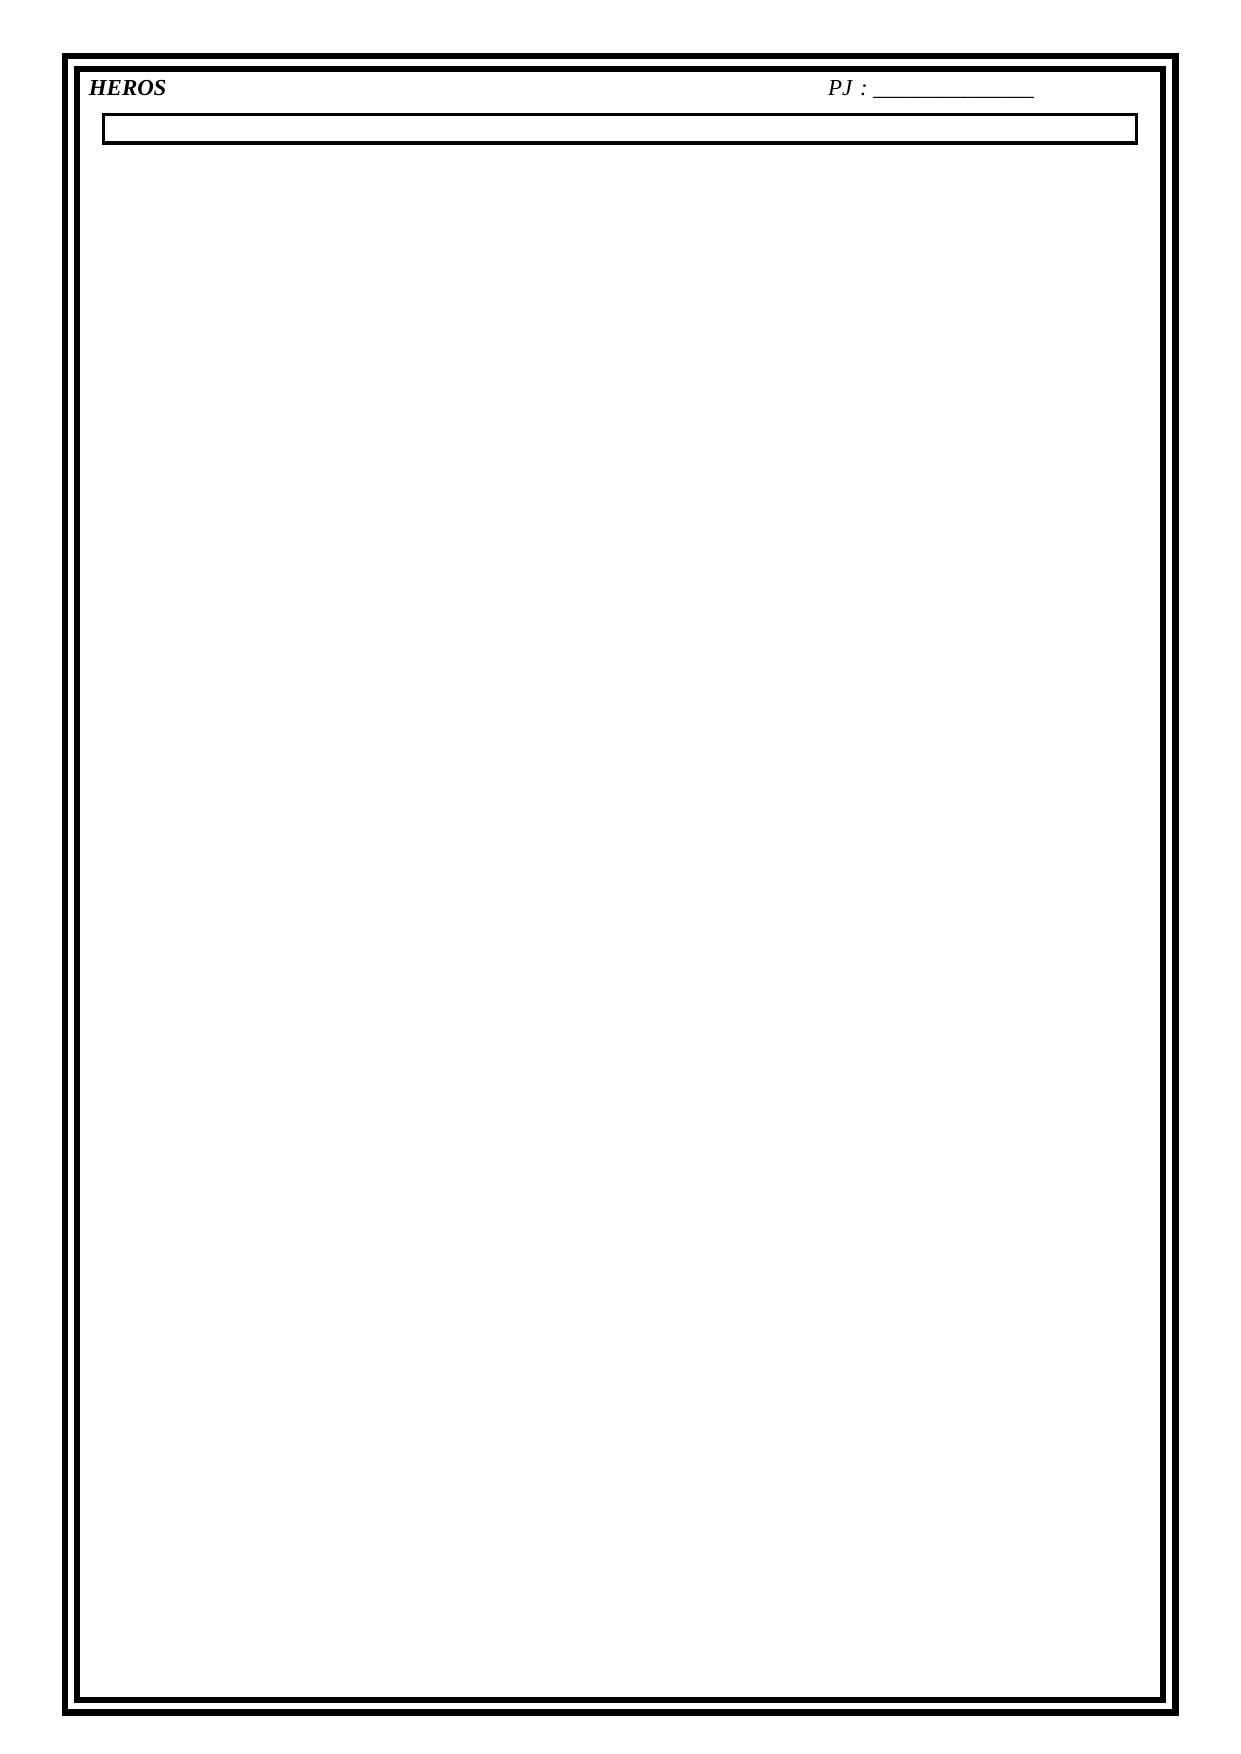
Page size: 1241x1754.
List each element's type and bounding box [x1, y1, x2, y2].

table_cell [105, 116, 1135, 141]
